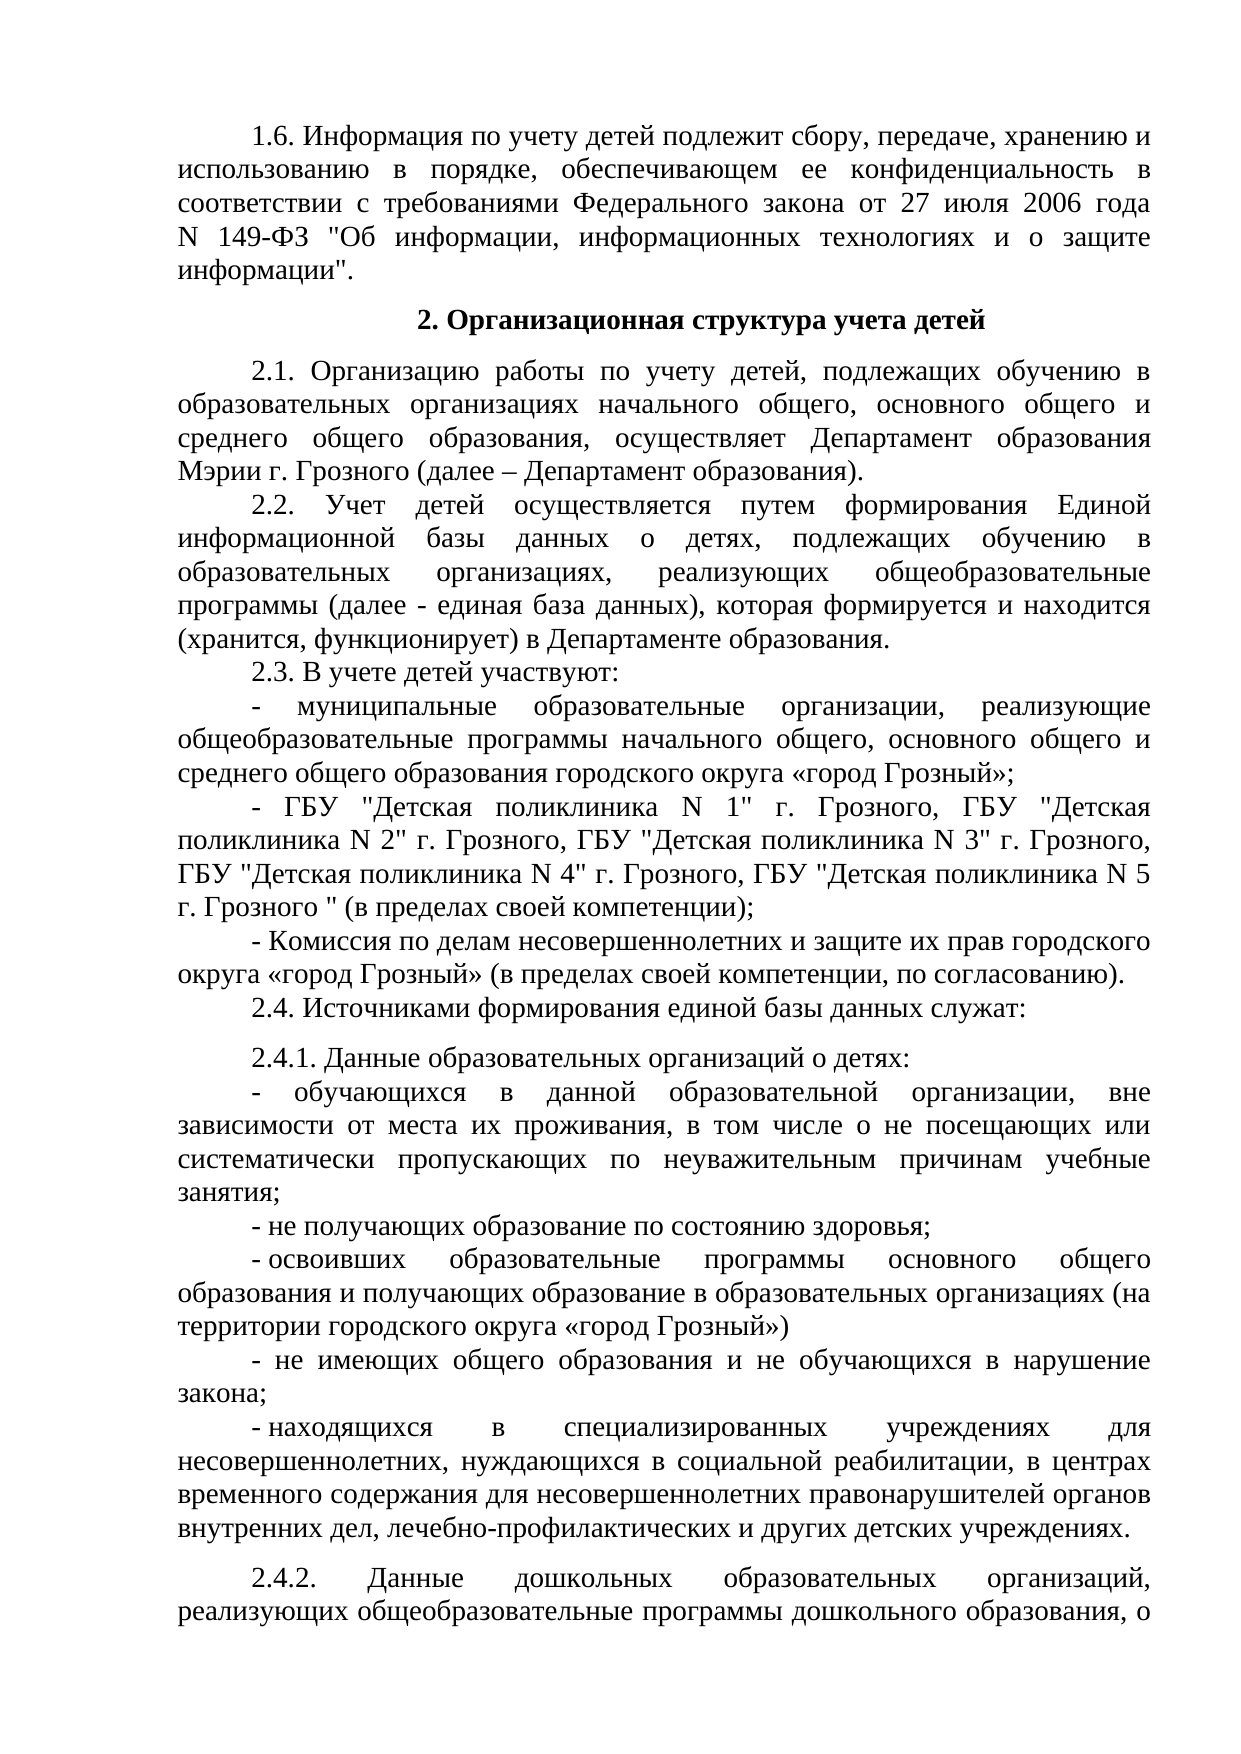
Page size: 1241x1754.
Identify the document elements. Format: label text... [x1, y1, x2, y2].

text 2.4.1. Данные образовательных организаций о детях: [177, 1040, 1152, 1074]
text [177, 1560, 1152, 1627]
text - ГБУ "Детская поликлиника N 1" г. Грозного, ГБУ "Детская поликлиника N 2" г. Грозного, ГБУ "Детская поликлиника N 3" г. Грозного, ГБУ "Детская поликлиника N 4" г. Грозного, ГБУ "Детская поликлиника N 5 г. Грозного " (в пределах своей компетенции); [177, 789, 1152, 923]
text 2.1. Организацию работы по учету детей, подлежащих обучению в образовательных организациях начального общего, основного общего и среднего общего образования, осуществляет Департамент образования Мэрии г. Грозного (далее – Департамент образования). [177, 353, 1152, 487]
text 2.3. В учете детей участвуют: [177, 654, 1152, 688]
text - Комиссия по делам несовершеннолетних и защите их прав городского округа «город Грозный» (в пределах своей компетенции, по согласованию). [177, 923, 1152, 990]
text 2.2. Учет детей осуществляется путем формирования Единой информационной базы данных о детях, подлежащих обучению в образовательных организациях, реализующих общеобразовательные программы (далее - единая база данных), которая формируется и находится (хранится, функционирует) в Департаменте образования. [177, 487, 1152, 654]
text 1.6. Информация по учету детей подлежит сбору, передаче, хранению и использованию в порядке, обеспечивающем ее конфиденциальность в соответствии с требованиями Федерального закона от 27 июля 2006 года N 149-ФЗ "Об информации, информационных технологиях и о защите информации". [177, 118, 1152, 286]
text - находящихся в специализированных учреждениях для несовершеннолетних, нуждающихся в социальной реабилитации, в центрах временного содержания для несовершеннолетних правонарушителей органов внутренних дел, лечебно-профилактических и других детских учреждениях. [177, 1409, 1152, 1543]
text 2.4. Источниками формирования единой базы данных служат: [177, 990, 1152, 1023]
text 2. Организационная структура учета детей [177, 302, 1152, 336]
text - муниципальные образовательные организации, реализующие общеобразовательные программы начального общего, основного общего и среднего общего образования городского округа «город Грозный»; [177, 688, 1152, 789]
text - не имеющих общего образования и не обучающихся в нарушение закона; [177, 1342, 1152, 1409]
text - освоивших образовательные программы основного общего образования и получающих образование в образовательных организациях (на территории городского округа «город Грозный») [177, 1241, 1152, 1342]
text - не получающих образование по состоянию здоровья; [177, 1208, 1152, 1241]
text - обучающихся в данной образовательной организации, вне зависимости от места их проживания, в том числе о не посещающих или систематически пропускающих по неуважительным причинам учебные занятия; [177, 1074, 1152, 1208]
